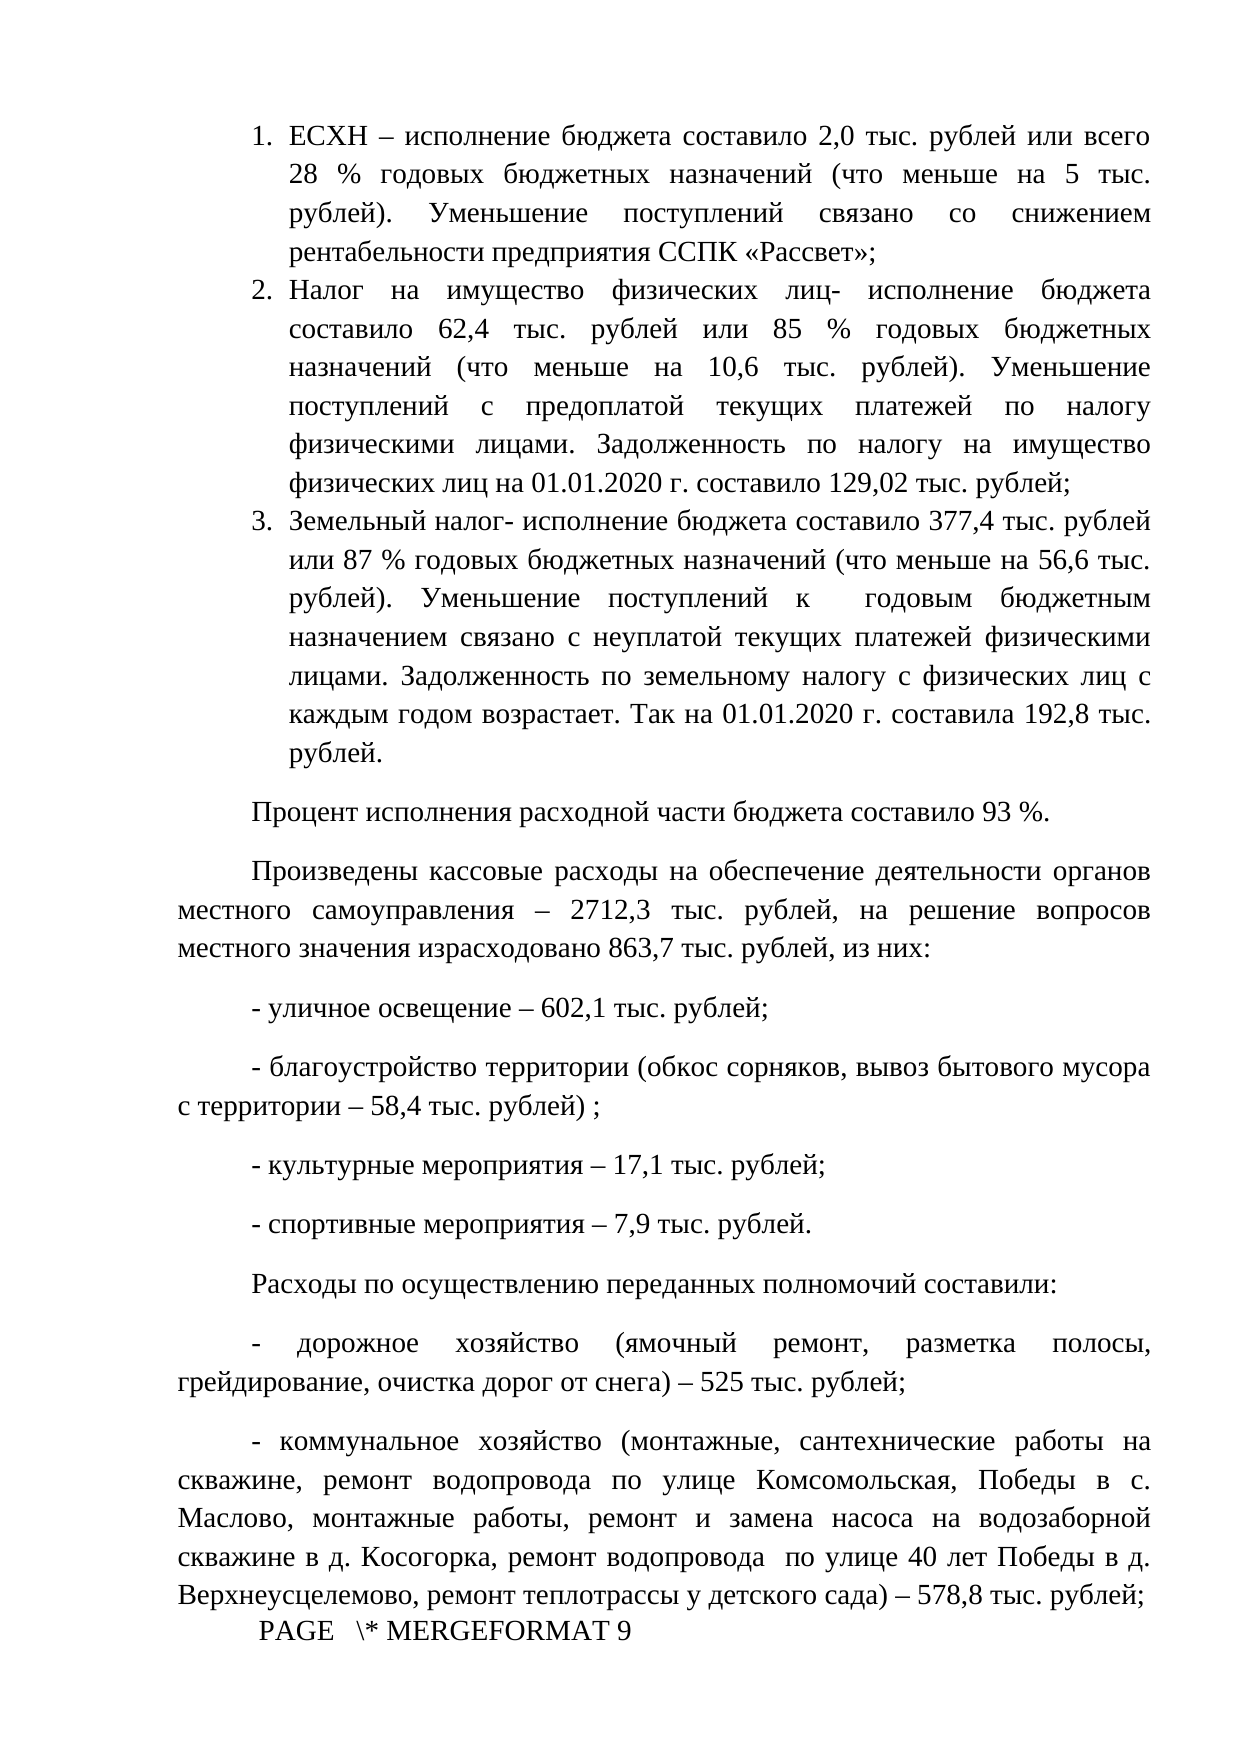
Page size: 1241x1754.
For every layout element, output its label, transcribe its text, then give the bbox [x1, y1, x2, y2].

list ЕСХН – исполнение бюджета составило 2,0 тыс. рублей или всего 28 % годовых бюджетных назначений (что меньше на 5 тыс. рублей). Уменьшение поступлений связано со снижением рентабельности предприятия ССПК «Рассвет»; [251, 118, 1152, 267]
text - культурные мероприятия – 17,1 тыс. рублей; [177, 1147, 1152, 1181]
text Расходы по осуществлению переданных полномочий составили: [177, 1266, 1152, 1299]
list Налог на имущество физических лиц- исполнение бюджета составило 62,4 тыс. рублей или 85 % годовых бюджетных назначений (что меньше на 10,6 тыс. рублей). Уменьшение поступлений с предоплатой текущих платежей по налогу физическими лицами. Задолженность по налогу на имущество физических лиц на 01.01.2020 г. составило 129,02 тыс. рублей; [251, 272, 1152, 498]
text - спортивные мероприятия – 7,9 тыс. рублей. [177, 1207, 1152, 1240]
text - дорожное хозяйство (ямочный ремонт, разметка полосы, грейдирование, очистка дорог от снега) – 525 тыс. рублей; [177, 1325, 1152, 1397]
text - благоустройство территории (обкос сорняков, вывоз бытового мусора с территории – 58,4 тыс. рублей) ; [177, 1049, 1152, 1121]
text Процент исполнения расходной части бюджета составило 93 %. [177, 794, 1152, 828]
list Земельный налог- исполнение бюджета составило 377,4 тыс. рублей или 87 % годовых бюджетных назначений (что меньше на 56,6 тыс. рублей). Уменьшение поступлений к годовым бюджетным назначением связано с неуплатой текущих платежей физическими лицами. Задолженность по земельному налогу с физических лиц с каждым годом возрастает. Так на 01.01.2020 г. составила 192,8 тыс. рублей. [251, 503, 1152, 768]
text - уличное освещение – 602,1 тыс. рублей; [177, 990, 1152, 1023]
text Произведены кассовые расходы на обеспечение деятельности органов местного самоуправления – 2712,3 тыс. рублей, на решение вопросов местного значения израсходовано 863,7 тыс. рублей, из них: [177, 853, 1152, 964]
text - коммунальное хозяйство (монтажные, сантехнические работы на скважине, ремонт водопровода по улице Комсомольская, Победы в с. Маслово, монтажные работы, ремонт и замена насоса на водозаборной скважине в д. Косогорка, ремонт водопровода по улице 40 лет Победы в д. Верхнеусцелемово, ремонт теплотрассы у детского сада) – 578,8 тыс. рублей; [177, 1423, 1152, 1611]
